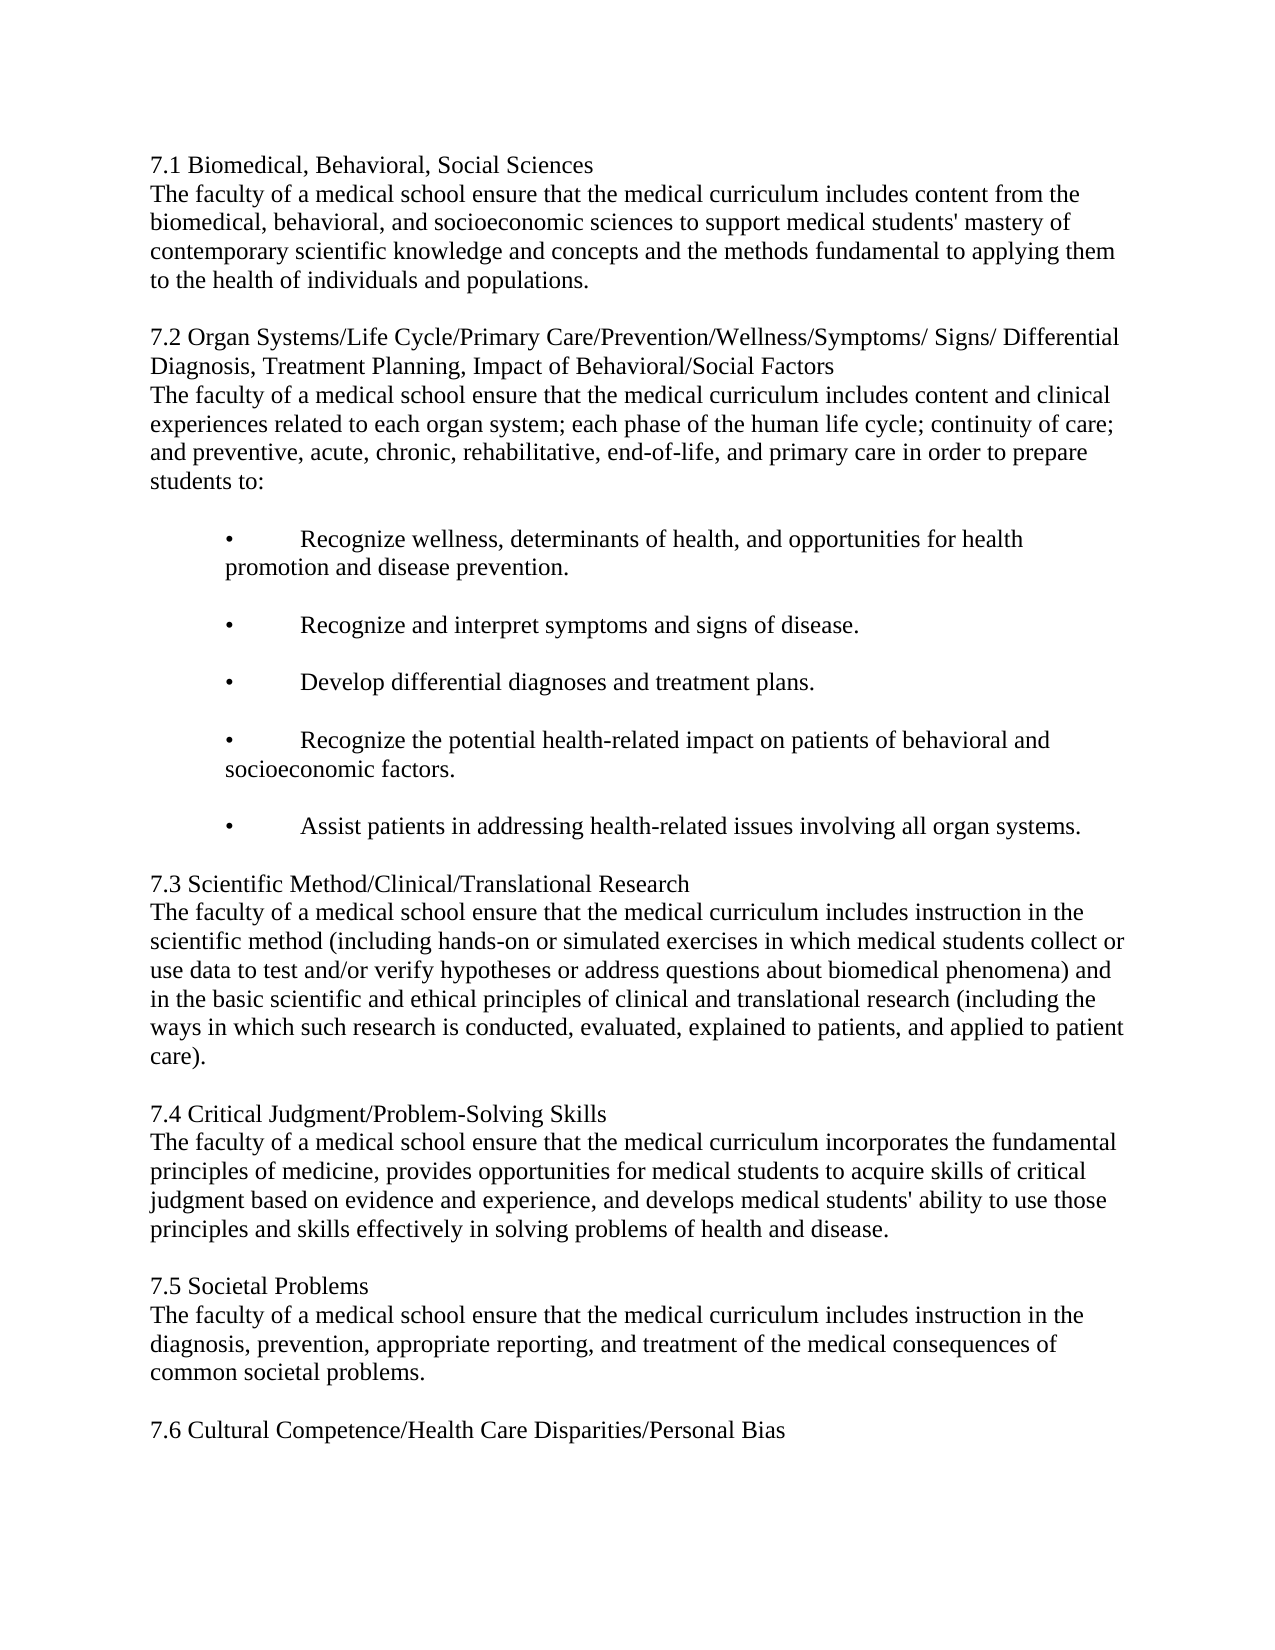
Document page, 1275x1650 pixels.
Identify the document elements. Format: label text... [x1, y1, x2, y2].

text • Recognize the potential health-related impact on patients of behavioral and socioeconomic factors. [225, 725, 1125, 782]
text • Assist patients in addressing health-related issues involving all organ systems. [225, 811, 1125, 840]
text The faculty of a medical school ensure that the medical curriculum includes content from the biomedical, behavioral, and socioeconomic sciences to support medical students' mastery of contemporary scientific knowledge and concepts and the methods fundamental to applying them to the health of individuals and populations. [150, 179, 1125, 294]
text 7.6 Cultural Competence/Health Care Disparities/Personal Bias [150, 1415, 1125, 1444]
text The faculty of a medical school ensure that the medical curriculum includes content and clinical experiences related to each organ system; each phase of the human life cycle; continuity of care; and preventive, acute, chronic, rehabilitative, end-of-life, and primary care in order to prepare students to: [150, 380, 1125, 495]
text 7.2 Organ Systems/Life Cycle/Primary Care/Prevention/Wellness/Symptoms/ Signs/ Differential Diagnosis, Treatment Planning, Impact of Behavioral/Social Factors [150, 322, 1125, 380]
text 7.1 Biomedical, Behavioral, Social Sciences [150, 150, 1125, 179]
text • Develop differential diagnoses and treatment plans. [225, 667, 1125, 696]
text 7.3 Scientific Method/Clinical/Translational Research [150, 869, 1125, 897]
text 7.4 Critical Judgment/Problem-Solving Skills [150, 1099, 1125, 1127]
text • Recognize and interpret symptoms and signs of disease. [225, 610, 1125, 639]
text The faculty of a medical school ensure that the medical curriculum includes instruction in the scientific method (including hands-on or simulated exercises in which medical students collect or use data to test and/or verify hypotheses or address questions about biomedical phenomena) and in the basic scientific and ethical principles of clinical and translational research (including the ways in which such research is conducted, evaluated, explained to patients, and applied to patient care). [150, 897, 1125, 1070]
text The faculty of a medical school ensure that the medical curriculum includes instruction in the diagnosis, prevention, appropriate reporting, and treatment of the medical consequences of common societal problems. [150, 1300, 1125, 1386]
text The faculty of a medical school ensure that the medical curriculum incorporates the fundamental principles of medicine, provides opportunities for medical students to acquire skills of critical judgment based on evidence and experience, and develops medical students' ability to use those principles and skills effectively in solving problems of health and disease. [150, 1127, 1125, 1242]
text • Recognize wellness, determinants of health, and opportunities for health promotion and disease prevention. [225, 524, 1125, 581]
text 7.5 Societal Problems [150, 1271, 1125, 1300]
